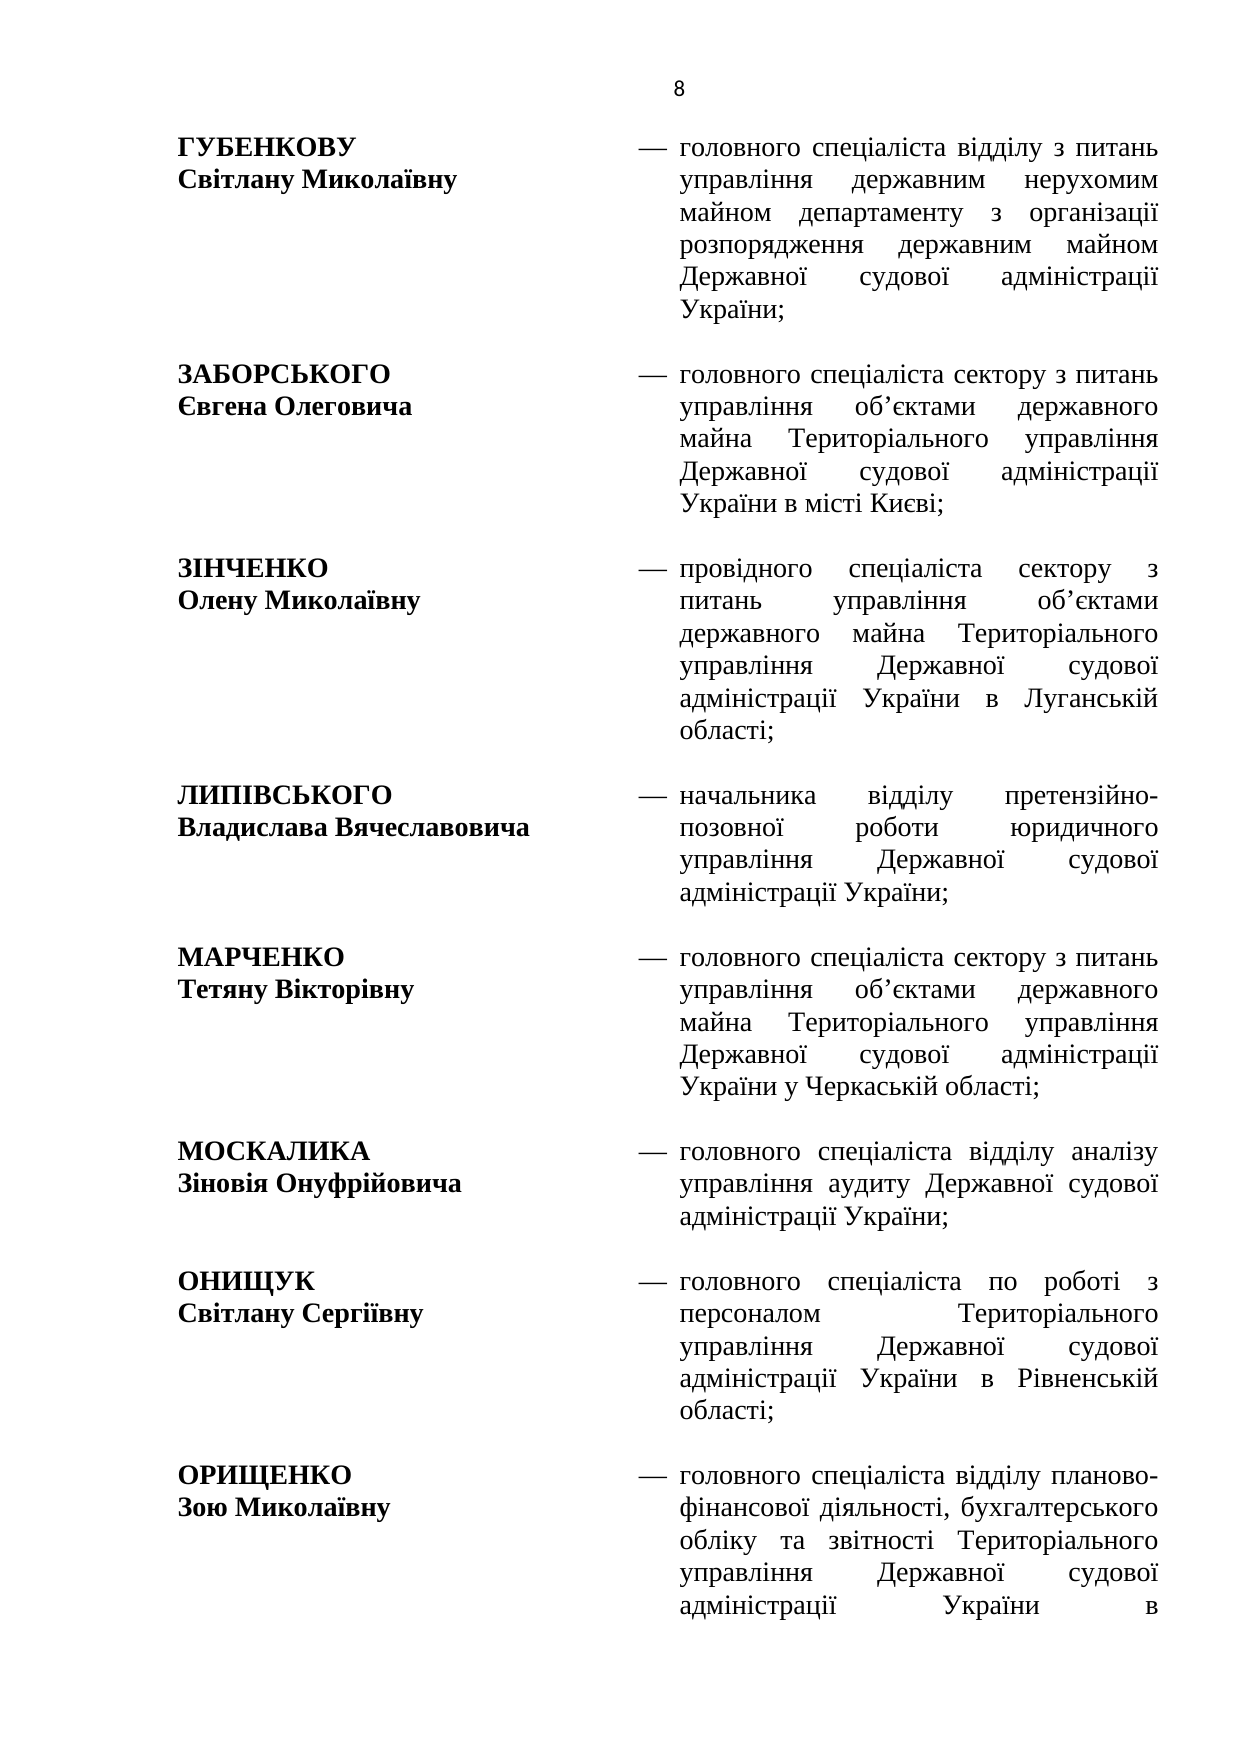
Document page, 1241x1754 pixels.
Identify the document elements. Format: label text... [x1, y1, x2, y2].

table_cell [166, 1458, 594, 1620]
table_cell начальника відділу претензійно-позовної роботи юридичного управління Державної судової адміністрації України; [668, 778, 1170, 940]
table_cell головного спеціаліста по роботі з персоналом Територіального управління Державної судової адміністрації України в Рівненській області; [668, 1264, 1170, 1458]
table_cell ЛИПІВСЬКОГО Владислава Вячеславовича [166, 778, 594, 940]
table_cell провідного спеціаліста сектору з питань управління об’єктами державного майна Територіального управління Державної судової адміністрації України в Луганській області; [668, 551, 1170, 778]
table_cell ― [594, 551, 668, 778]
table_cell ЗІНЧЕНКО Олену Миколаївну [166, 551, 594, 778]
table_cell ― [594, 778, 668, 940]
table_cell ― [594, 1458, 668, 1620]
table_cell МОСКАЛИКА Зіновія Онуфрійовича [166, 1134, 594, 1264]
table_cell ― [594, 940, 668, 1134]
table_cell головного спеціаліста сектору з питань управління об’єктами державного майна Територіального управління Державної судової адміністрації України в місті Києві; [668, 357, 1170, 551]
table_cell головного спеціаліста відділу з питань управління державним нерухомим майном департаменту з організації розпорядження державним майном Державної судової адміністрації України; [668, 130, 1170, 357]
table_cell МАРЧЕНКО Тетяну Вікторівну [166, 940, 594, 1134]
table_cell ― [594, 1134, 668, 1264]
table_cell ― [594, 130, 668, 357]
table_cell ЗАБОРСЬКОГО Євгена Олеговича [166, 357, 594, 551]
table_cell ГУБЕНКОВУ Світлану Миколаївну [166, 130, 594, 357]
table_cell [668, 1458, 1170, 1620]
table_cell головного спеціаліста відділу аналізу управління аудиту Державної судової адміністрації України; [668, 1134, 1170, 1264]
table_cell ― [594, 1264, 668, 1458]
table_cell головного спеціаліста сектору з питань управління об’єктами державного майна Територіального управління Державної судової адміністрації України у Черкаській області; [668, 940, 1170, 1134]
table_cell ОНИЩУК Світлану Сергіївну [166, 1264, 594, 1458]
table_cell ― [594, 357, 668, 551]
